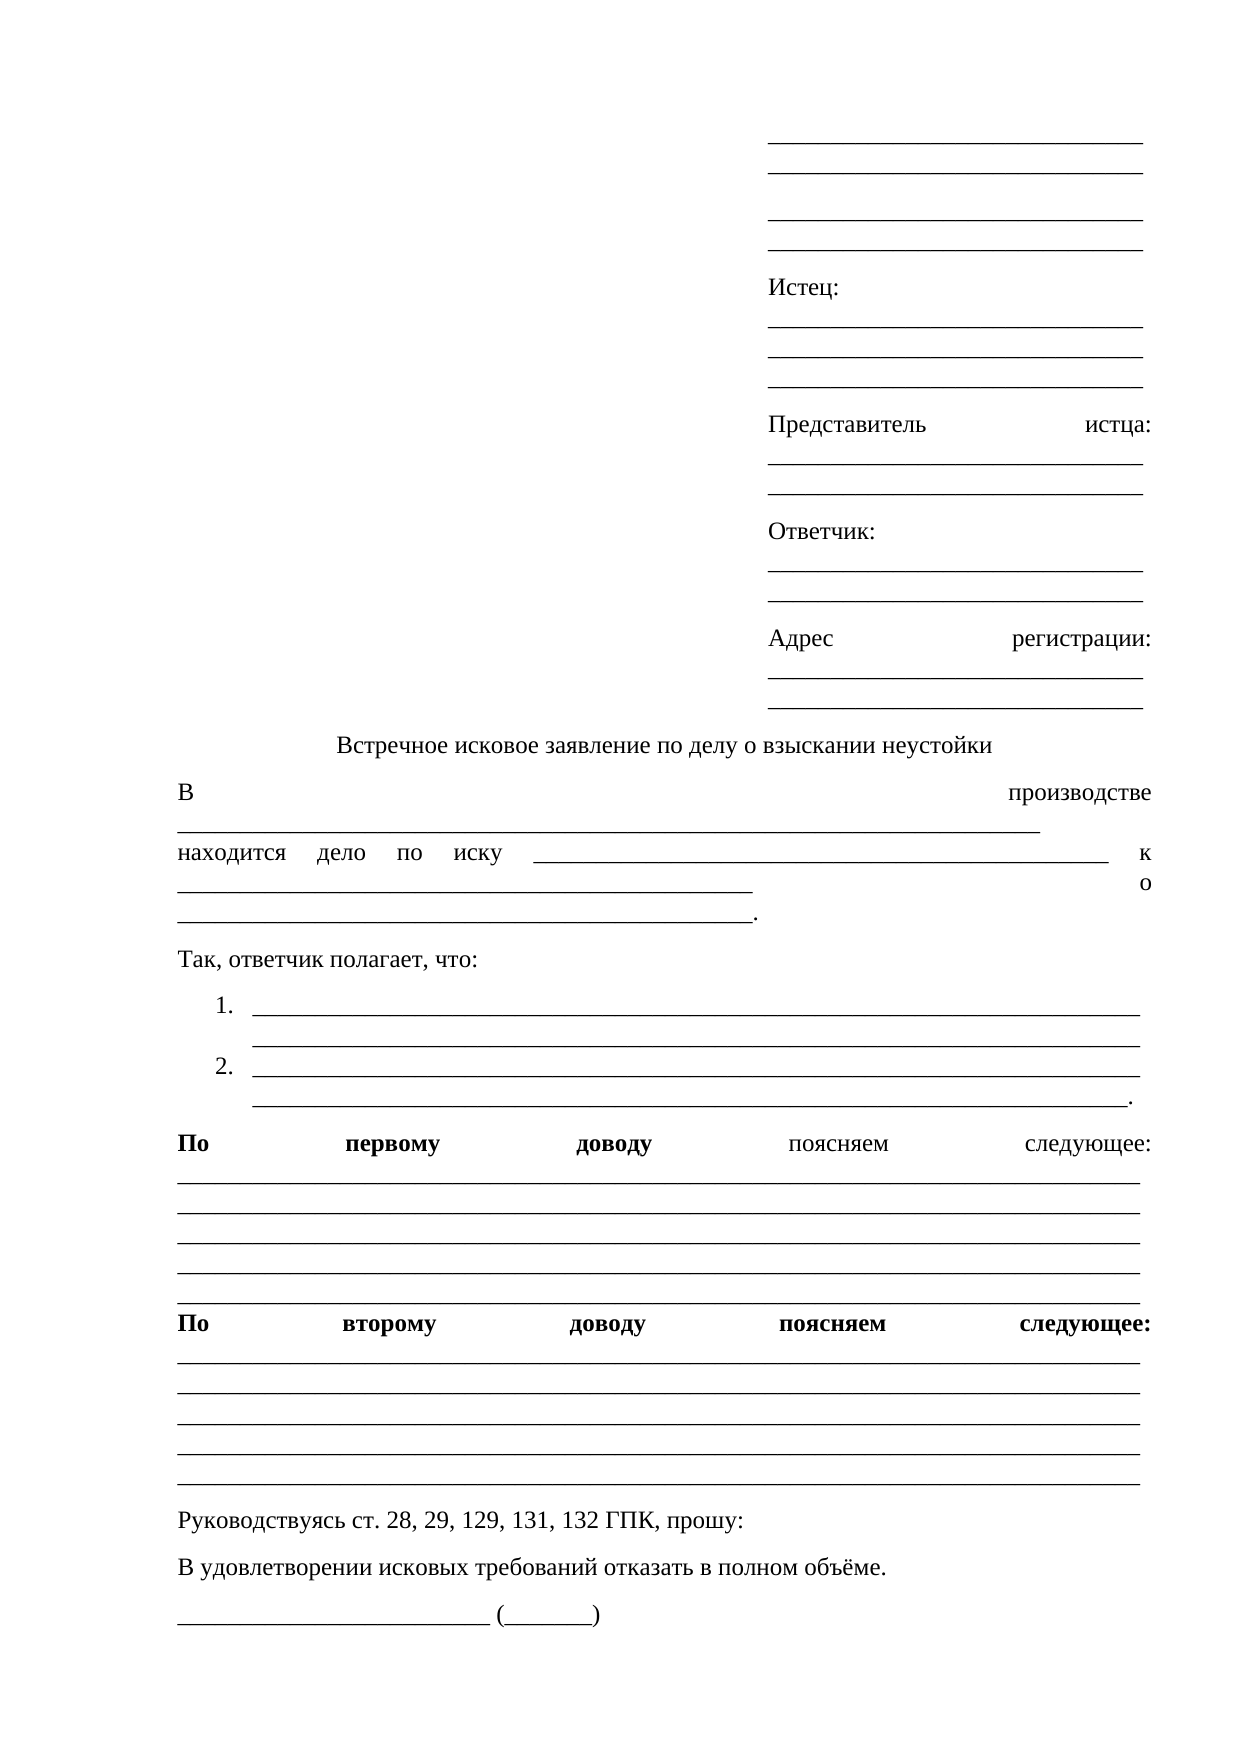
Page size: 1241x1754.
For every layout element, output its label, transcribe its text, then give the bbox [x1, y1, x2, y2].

text Представитель истца: ____________________________________________________________ [768, 409, 1152, 498]
text Истец: __________________________________________________________________________________________ [768, 272, 1152, 391]
text Руководствуясь ст. 28, 29, 129, 131, 132 ГПК, прошу: [177, 1506, 1152, 1534]
text _________________________ (_______) [177, 1599, 1152, 1628]
text Адрес регистрации: ____________________________________________________________ [768, 623, 1152, 712]
text По первому доводу поясняем следующее: _________________________________________________________________________________________________________________________________________________________________________________________________________________________________________________________________________________________________________________________________________________________________________________________________По второму доводу поясняем следующее: _________________________________________________________________________________________________________________________________________________________________________________________________________________________________________________________________________________________________________________________________________________________________________________________________ [177, 1128, 1152, 1488]
list ______________________________________________________________________________________________________________________________________________ [215, 991, 1152, 1049]
text ____________________________________________________________ [768, 118, 1152, 177]
text ____________________________________________________________ [768, 195, 1152, 254]
text Ответчик: ____________________________________________________________ [768, 516, 1152, 605]
text Встречное исковое заявление по делу о взыскании неустойки [177, 730, 1152, 759]
list _____________________________________________________________________________________________________________________________________________. [215, 1051, 1152, 1110]
text В удовлетворении исковых требований отказать в полном объёме. [177, 1552, 1152, 1581]
text В производстве _____________________________________________________________________ находится дело по иску ______________________________________________ к ______________________________________________ о ______________________________________________. [177, 777, 1152, 926]
text Так, ответчик полагает, что: [177, 944, 1152, 973]
